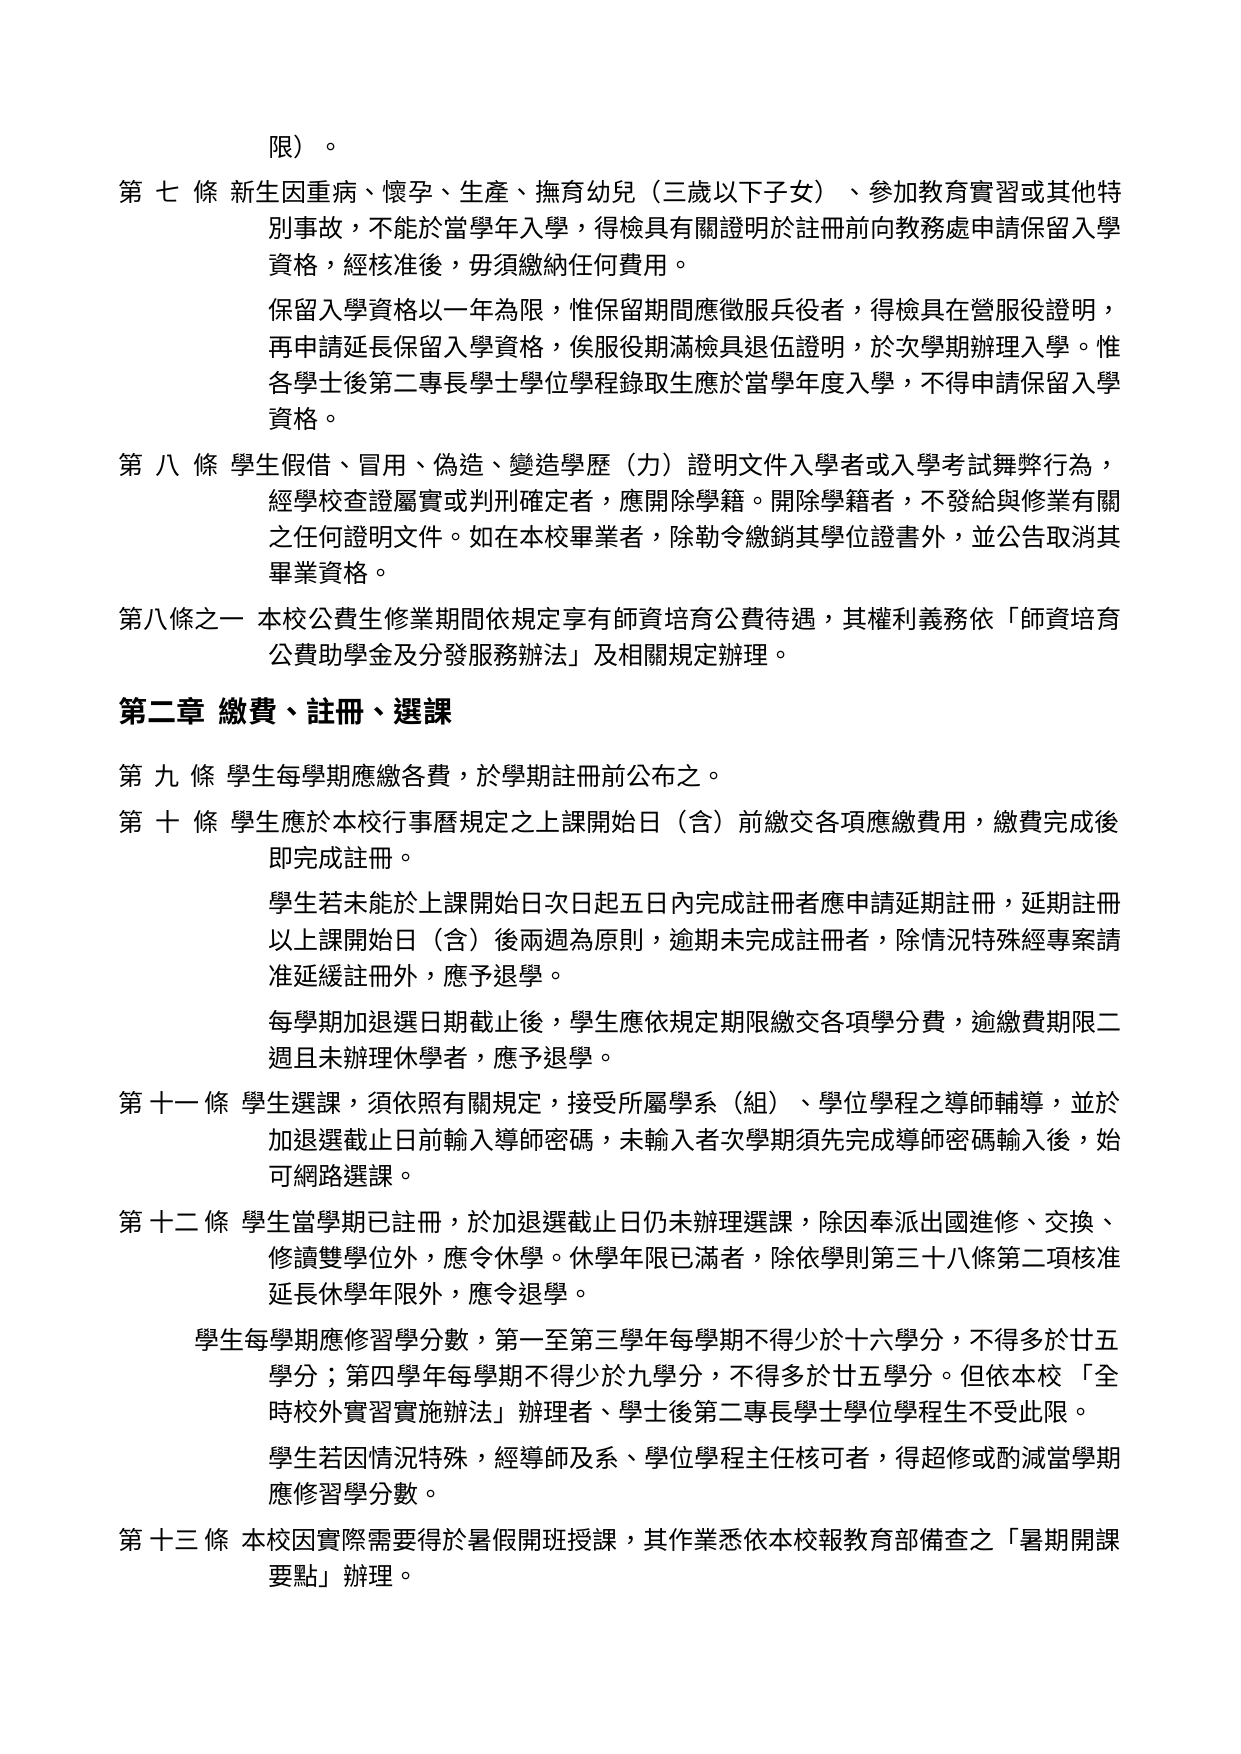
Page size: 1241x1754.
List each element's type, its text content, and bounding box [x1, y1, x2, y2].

text 保留入學資格以一年為限，惟保留期間應徵服兵役者，得檢具在營服役證明，再申請延長保留入學資格，俟服役期滿檢具退伍證明，於次學期辦理入學。惟各學士後第二專長學士學位學程錄取生應於當學年度入學，不得申請保留入學資格。 [268, 291, 1122, 436]
text 學生若因情況特殊，經導師及系、學位學程主任核可者，得超修或酌減當學期應修習學分數。 [268, 1438, 1122, 1511]
text 第八條之一 本校公費生修業期間依規定享有師資培育公費待遇，其權利義務依「師資培育公費助學金及分發服務辦法」及相關規定辦理。 [118, 599, 1122, 672]
text 第 九 條 學生每學期應繳各費，於學期註冊前公布之。 [118, 756, 1122, 793]
text 學生若未能於上課開始日次日起五日內完成註冊者應申請延期註冊，延期註冊以上課開始日（含）後兩週為原則，逾期未完成註冊者，除情況特殊經專案請准延緩註冊外，應予退學。 [268, 884, 1122, 993]
text 第 十一 條 學生選課，須依照有關規定，接受所屬學系（組）、學位學程之導師輔導，並於加退選截止日前輸入導師密碼，未輸入者次學期須先完成導師密碼輸入後，始可網路選課。 [118, 1084, 1122, 1193]
text 學生每學期應修習學分數，第一至第三學年每學期不得少於十六學分，不得多於廿五學分；第四學年每學期不得少於九學分，不得多於廿五學分。但依本校 「全時校外實習實施辦法」辦理者、學士後第二專長學士學位學程生不受此限。 [118, 1320, 1122, 1429]
text 第 十三 條 本校因實際需要得於暑假開班授課，其作業悉依本校報教育部備查之「暑期開課要點」辦理。 [118, 1520, 1122, 1593]
text 每學期加退選日期截止後，學生應依規定期限繳交各項學分費，逾繳費期限二週且未辦理休學者，應予退學。 [268, 1002, 1122, 1074]
text 第 七 條 新生因重病、懷孕、生產、撫育幼兒（三歲以下子女）、參加教育實習或其他特別事故，不能於當學年入學，得檢具有關證明於註冊前向教務處申請保留入學資格，經核准後，毋須繳納任何費用。 [118, 173, 1122, 281]
text 第二章 繳費、註冊、選課 [118, 672, 1122, 747]
text 第 八 條 學生假借、冒用、偽造、變造學歷（力）證明文件入學者或入學考試舞弊行為，經學校查證屬實或判刑確定者，應開除學籍。開除學籍者，不發給與修業有關之任何證明文件。如在本校畢業者，除勒令繳銷其學位證書外，並公告取消其畢業資格。 [118, 445, 1122, 590]
text 第 十 條 學生應於本校行事曆規定之上課開始日（含）前繳交各項應繳費用，繳費完成後即完成註冊。 [118, 802, 1122, 874]
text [118, 127, 1122, 163]
text 第 十二 條 學生當學期已註冊，於加退選截止日仍未辦理選課，除因奉派出國進修、交換、 修讀雙學位外，應令休學。休學年限已滿者，除依學則第三十八條第二項核准 延長休學年限外，應令退學。 [118, 1202, 1122, 1311]
